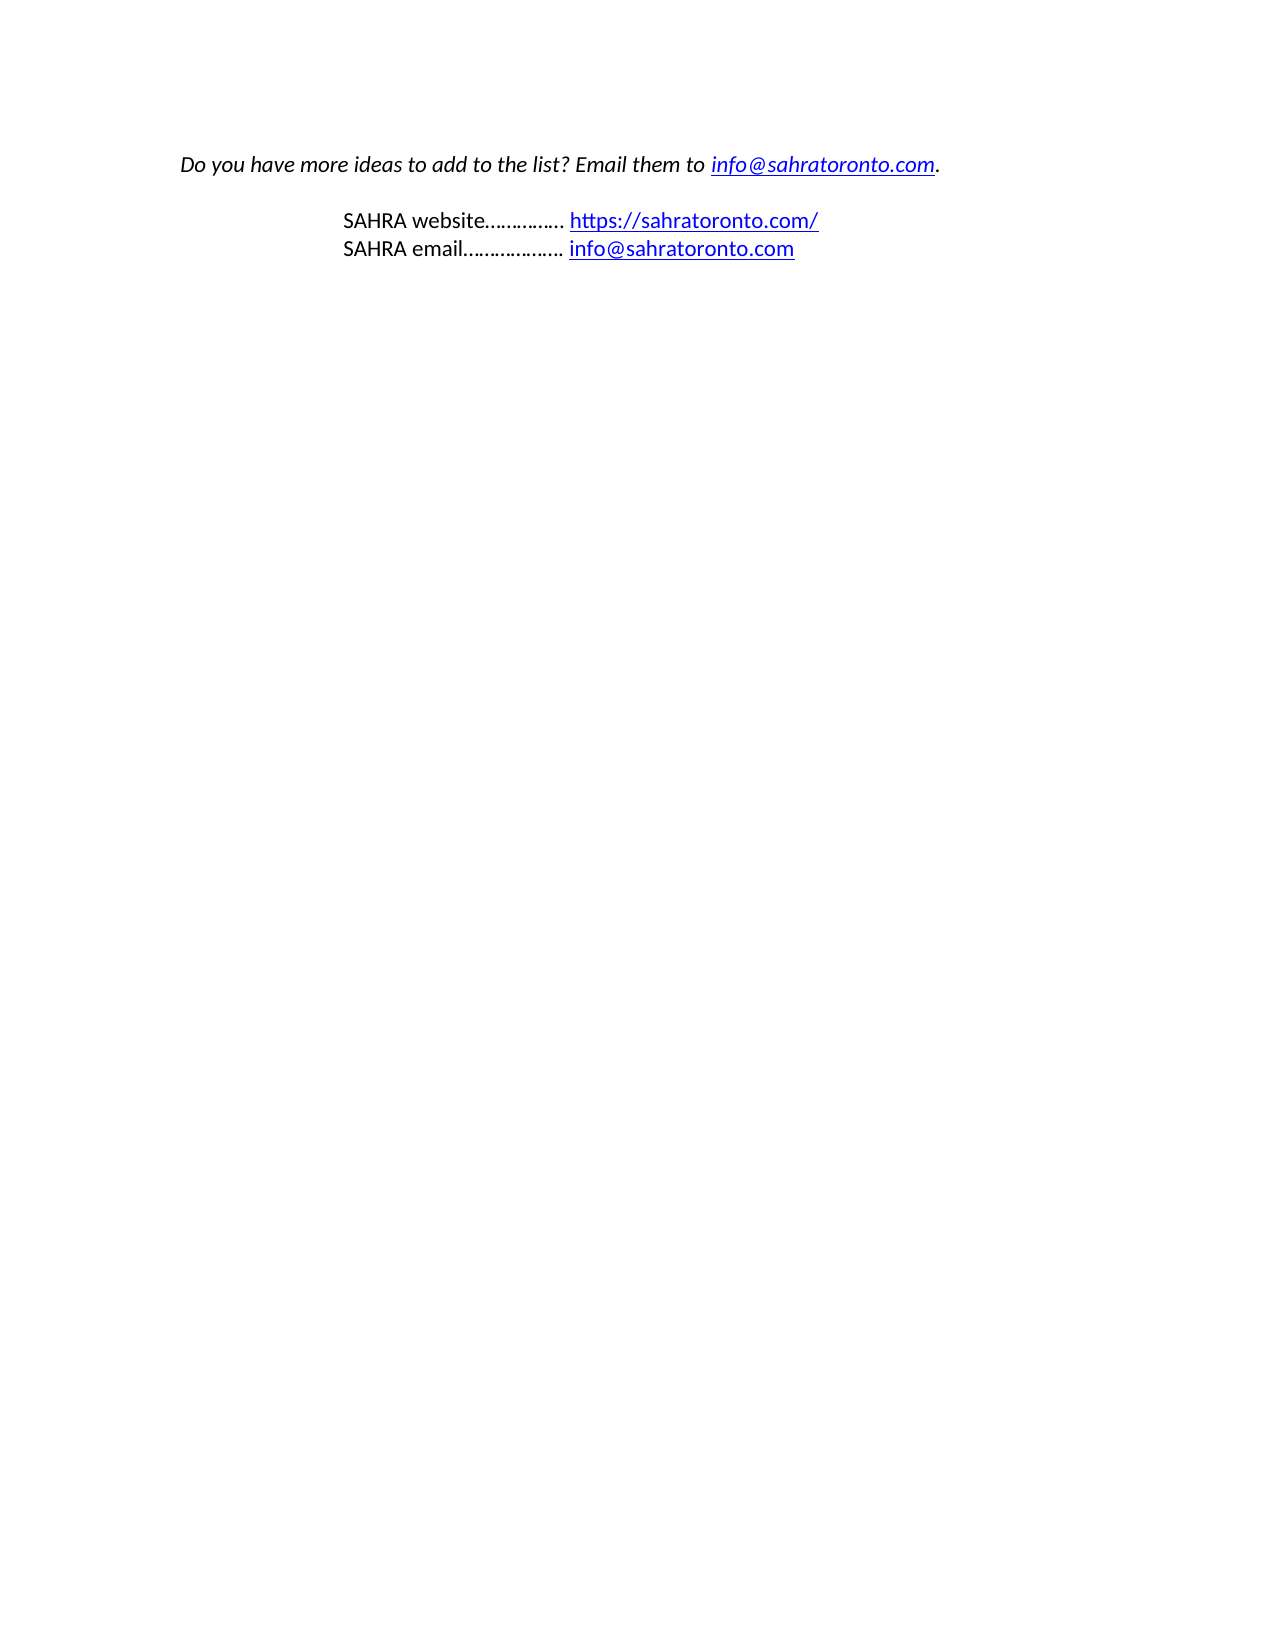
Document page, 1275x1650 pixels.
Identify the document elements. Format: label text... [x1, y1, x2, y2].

text SAHRA email………………. info@sahratoronto.com [118, 234, 1157, 263]
text SAHRA website…………… https://sahratoronto.com/ [118, 207, 1157, 234]
text Do you have more ideas to add to the list? Email them to info@sahratoronto.com. [118, 151, 1157, 178]
